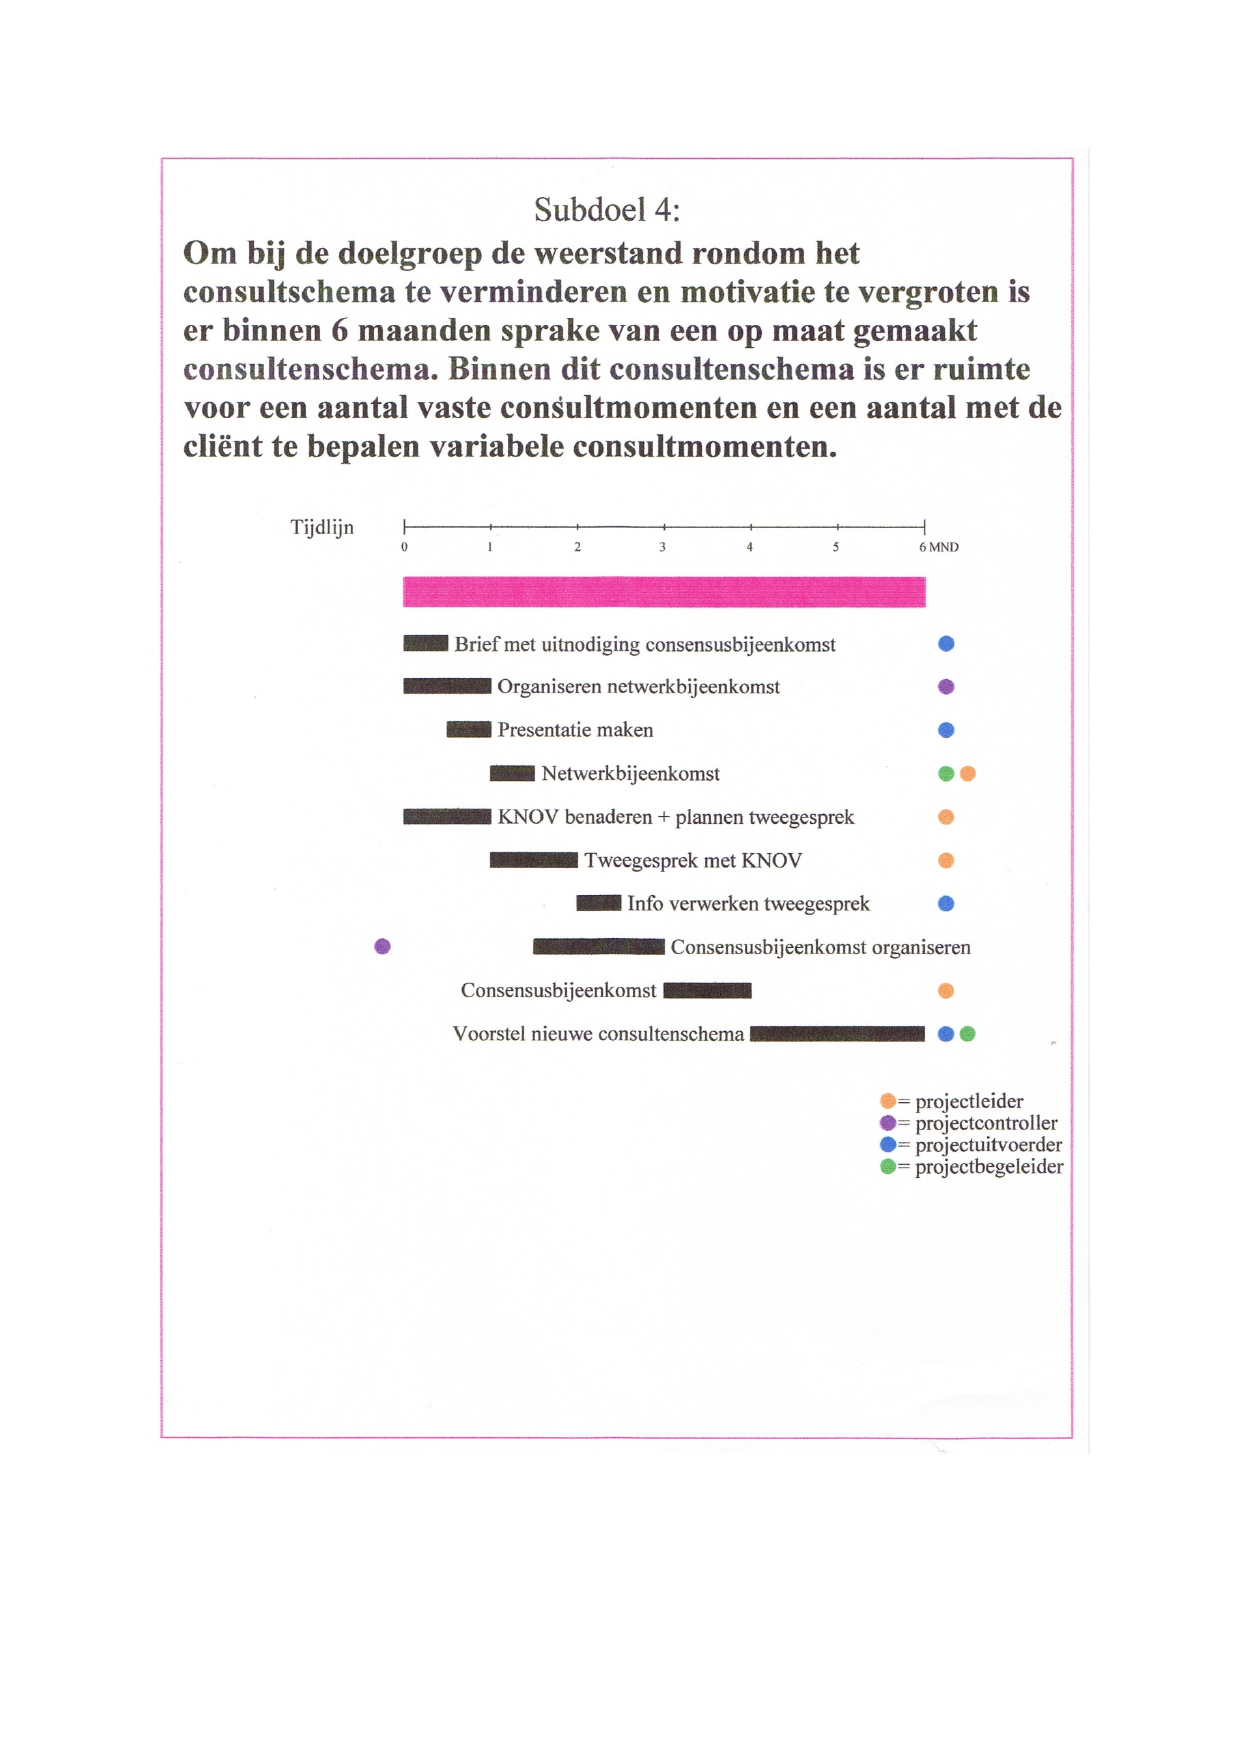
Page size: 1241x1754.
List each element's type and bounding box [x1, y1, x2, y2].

picture [147, 147, 1092, 1456]
